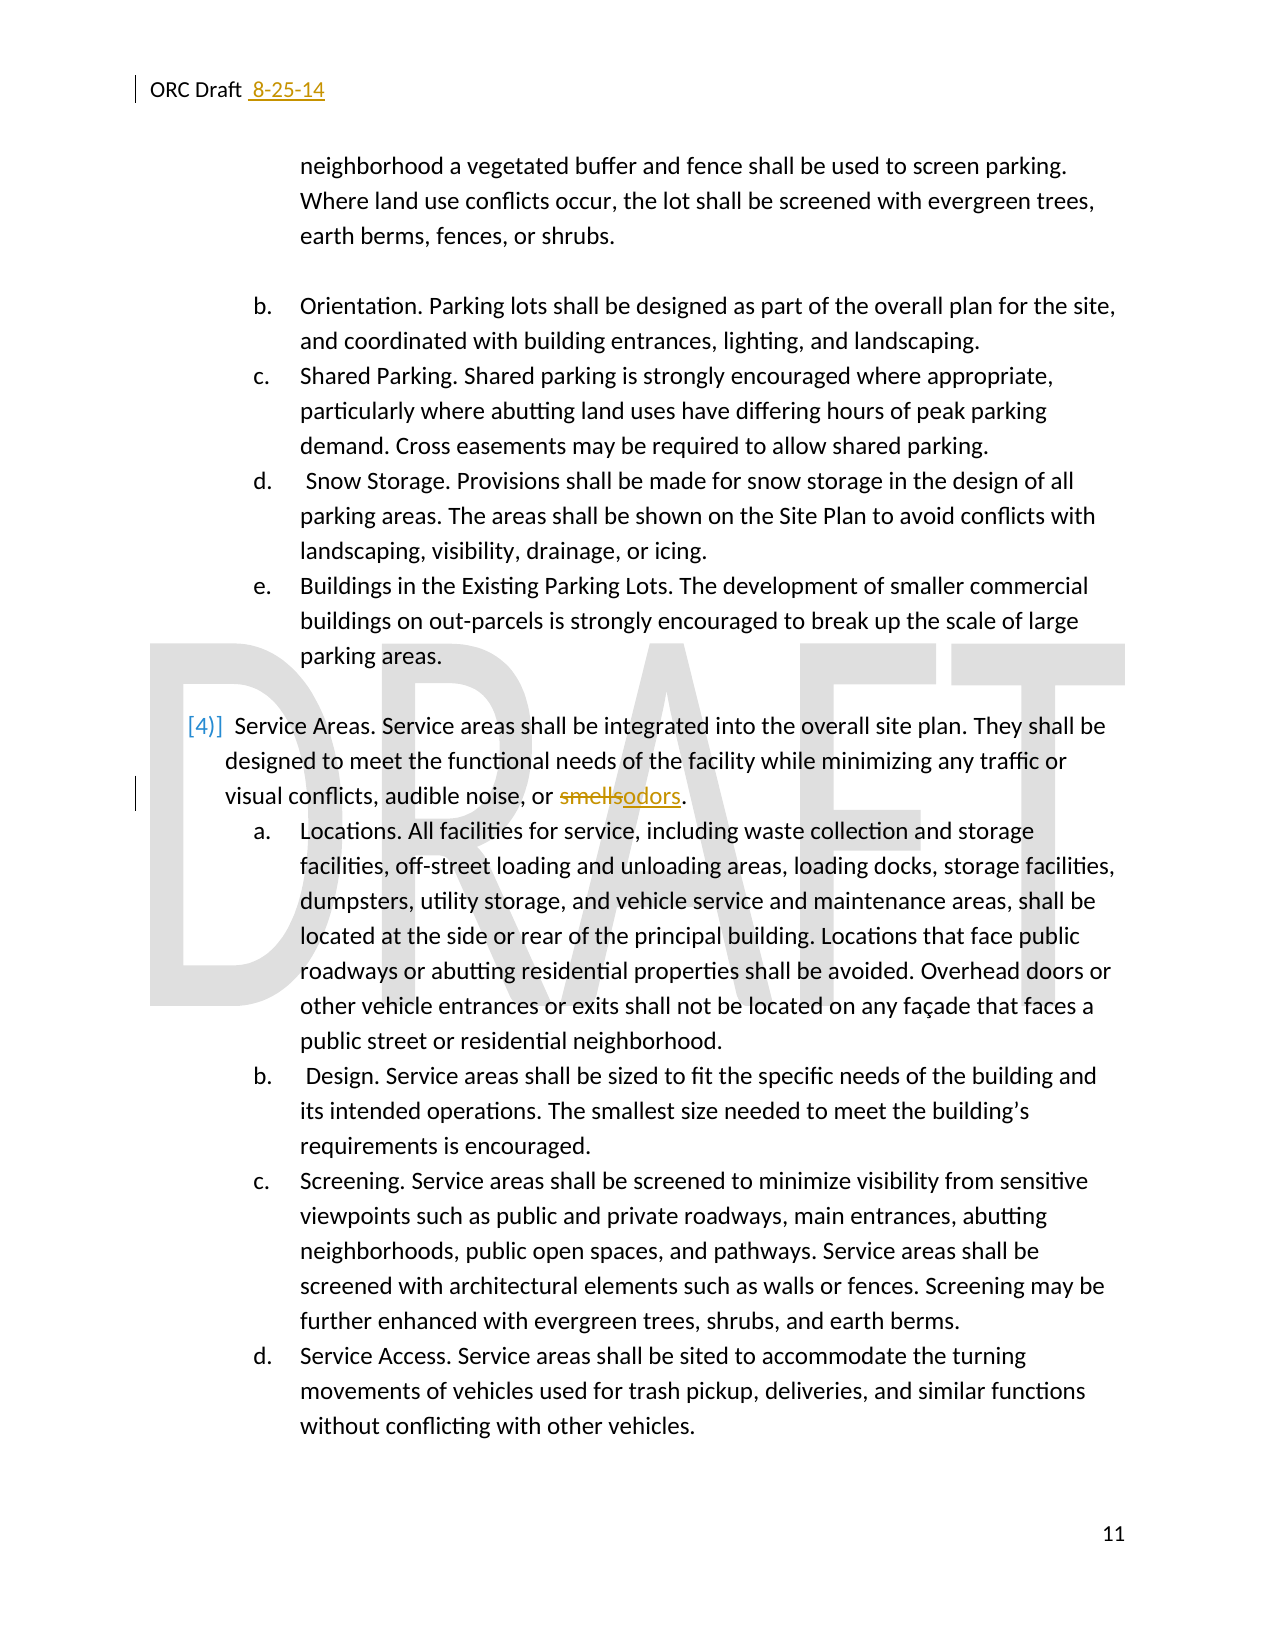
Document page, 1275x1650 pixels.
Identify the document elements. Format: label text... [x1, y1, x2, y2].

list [253, 150, 1125, 251]
list d. Snow Storage. Provisions shall be made for snow storage in the design of all parking areas. The areas shall be shown on the Site Plan to avoid conflicts with landscaping, visibility, drainage, or icing. [253, 465, 1125, 566]
list b. Design. Service areas shall be sized to fit the specific needs of the building and its intended operations. The smallest size needed to meet the building’s requirements is encouraged. [253, 1060, 1125, 1161]
list b. Orientation. Parking lots shall be designed as part of the overall plan for the site, and coordinated with building entrances, lighting, and landscaping. [253, 290, 1125, 356]
list c. Screening. Service areas shall be screened to minimize visibility from sensitive viewpoints such as public and private roadways, main entrances, abutting neighborhoods, public open spaces, and pathways. Service areas shall be screened with architectural elements such as walls or fences. Screening may be further enhanced with evergreen trees, shrubs, and earth berms. [253, 1165, 1125, 1336]
list d. Service Access. Service areas shall be sited to accommodate the turning movements of vehicles used for trash pickup, deliveries, and similar functions without conflicting with other vehicles. [253, 1340, 1125, 1441]
list Service Areas. Service areas shall be integrated into the overall site plan. They shall be designed to meet the functional needs of the facility while minimizing any traffic or visual conflicts, audible noise, or . [187, 710, 1125, 811]
list a. Locations. All facilities for service, including waste collection and storage facilities, off-street loading and unloading areas, loading docks, storage facilities, dumpsters, utility storage, and vehicle service and maintenance areas, shall be located at the side or rear of the principal building. Locations that face public roadways or abutting residential properties shall be avoided. Overhead doors or other vehicle entrances or exits shall not be located on any façade that faces a public street or residential neighborhood. [253, 815, 1125, 1056]
list e. Buildings in the Existing Parking Lots. The development of smaller commercial buildings on out-parcels is strongly encouraged to break up the scale of large parking areas. [253, 570, 1125, 671]
list c. Shared Parking. Shared parking is strongly encouraged where appropriate, particularly where abutting land uses have differing hours of peak parking demand. Cross easements may be required to allow shared parking. [253, 360, 1125, 461]
